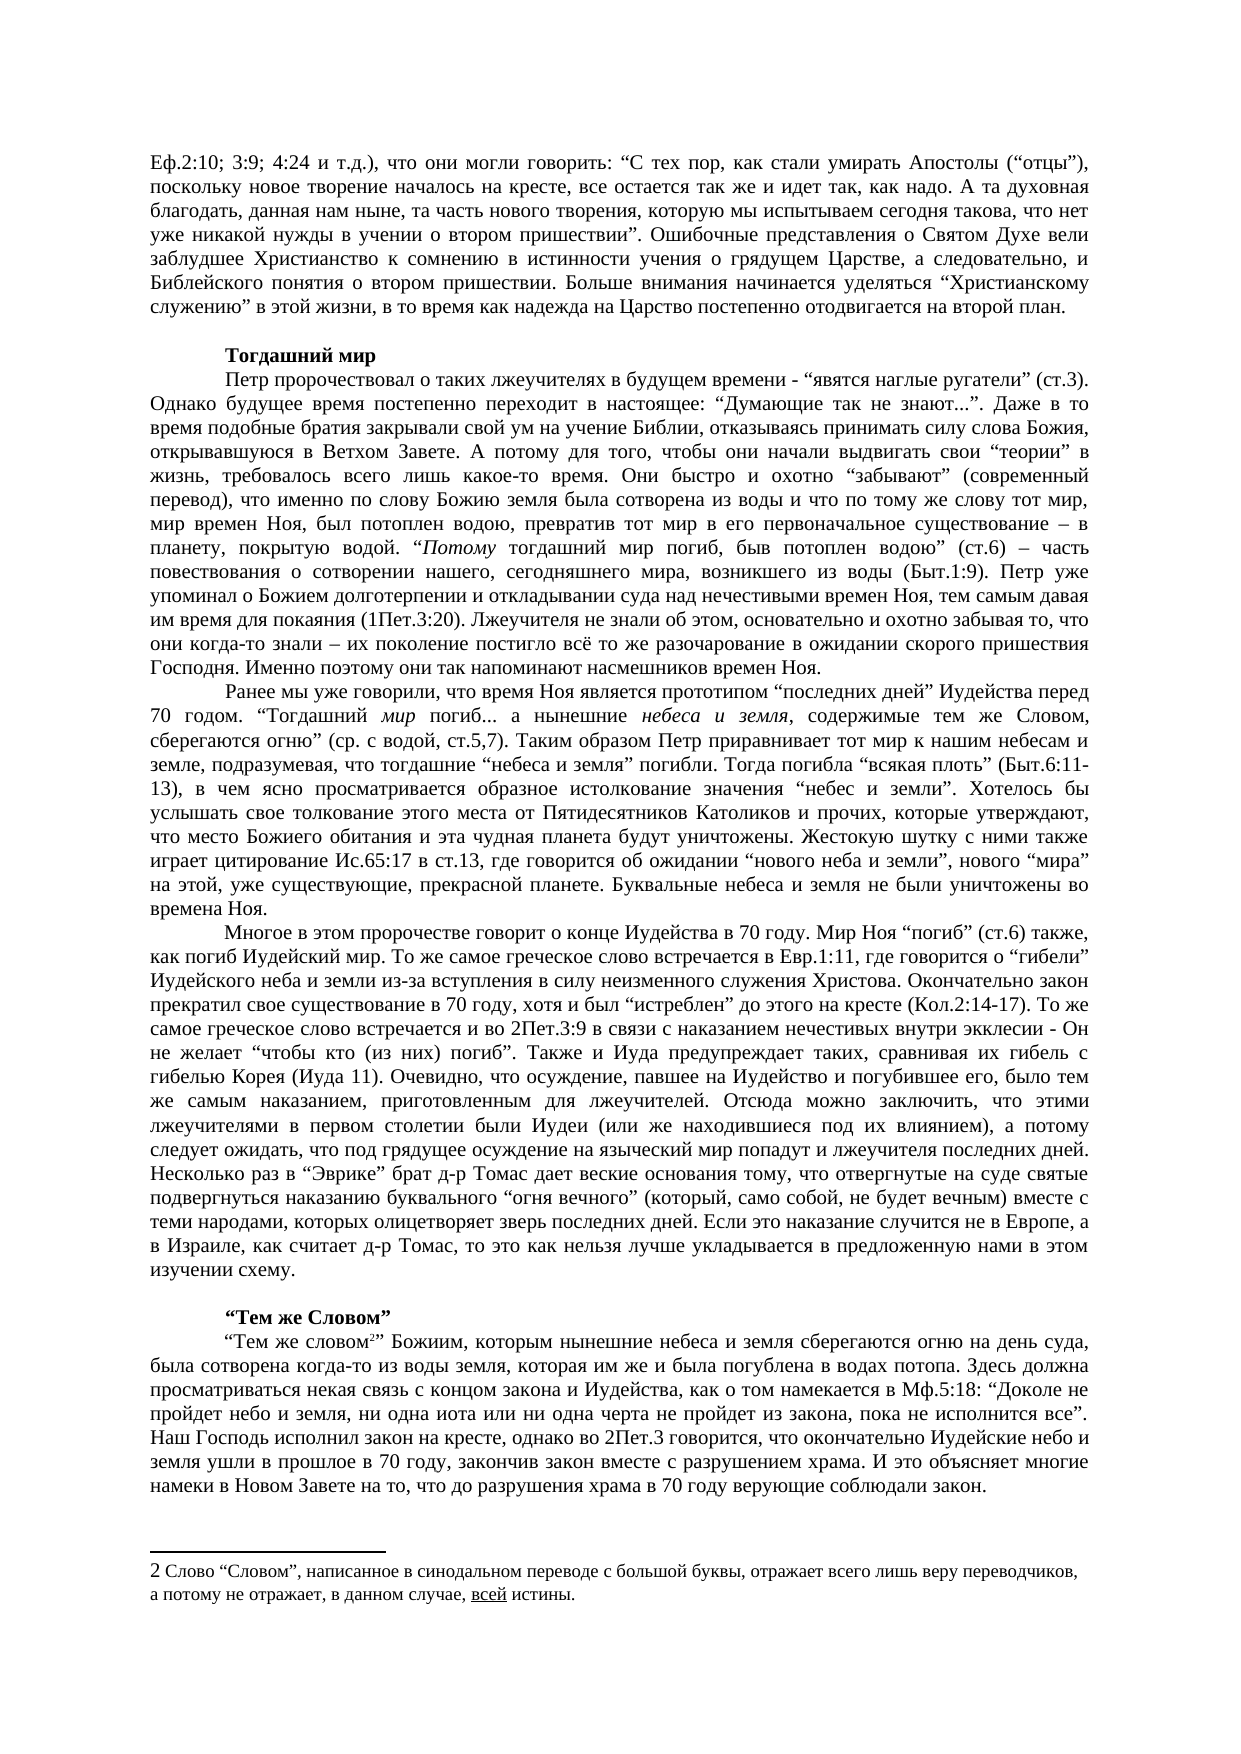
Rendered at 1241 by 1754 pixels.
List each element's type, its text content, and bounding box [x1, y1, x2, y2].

text “Тем же словом” Божиим, которым нынешние небеса и земля сберегаются огню на день суда, была сотворена когда-то из воды земля, которая им же и была погублена в водах потопа. Здесь должна просматриваться некая связь с концом закона и Иудейства, как о том намекается в Мф.5:18: “Доколе не пройдет небо и земля, ни одна иота или ни одна черта не пройдет из закона, пока не исполнится все”. Наш Господь исполнил закон на кресте, однако во 2Пет.3 говорится, что окончательно Иудейские небо и земля ушли в прошлое в 70 году, закончив закон вместе с разрушением храма. И это объясняет многие намеки в Новом Завете на то, что до разрушения храма в 70 году верующие соблюдали закон. [150, 1329, 1090, 1497]
text Петр пророчествовал о таких лжеучителях в будущем времени - “явятся наглые ругатели” (ст.3). Однако будущее время постепенно переходит в настоящее: “Думающие так не знают...”. Даже в то время подобные братия закрывали свой ум на учение Библии, отказываясь принимать силу слова Божия, открывавшуюся в Ветхом Завете. А потому для того, чтобы они начали выдвигать свои “теории” в жизнь, требовалось всего лишь какое-то время. Они быстро и охотно “забывают” (современный перевод), что именно по слову Божию земля была сотворена из воды и что по тому же слову тот мир, мир времен Ноя, был потоплен водою, превратив тот мир в его первоначальное существование – в планету, покрытую водой. “Потому тогдашний мир погиб, быв потоплен водою” (ст.6) – часть повествования о сотворении нашего, сегодняшнего мира, возникшего из воды (Быт.1:9). Петр уже упоминал о Божием долготерпении и откладывании суда над нечестивыми времен Ноя, тем самым давая им время для покаяния (1Пет.3:20). Лжеучителя не знали об этом, основательно и охотно забывая то, что они когда-то знали – их поколение постигло всё то же разочарование в ожидании скорого пришествия Господня. Именно поэтому они так напоминают насмешников времен Ноя. [150, 367, 1090, 679]
text Ранее мы уже говорили, что время Ноя является прототипом “последних дней” Иудейства перед 70 годом. “Тогдашний мир погиб... а нынешние небеса и земля, содержимые тем же Словом, сберегаются огню” (ср. с водой, ст.5,7). Таким образом Петр приравнивает тот мир к нашим небесам и земле, подразумевая, что тогдашние “небеса и земля” погибли. Тогда погибла “всякая плоть” (Быт.6:11-13), в чем ясно просматривается образное истолкование значения “небес и земли”. Хотелось бы услышать свое толкование этого места от Пятидесятников Католиков и прочих, которые утверждают, что место Божиего обитания и эта чудная планета будут уничтожены. Жестокую шутку с ними также играет цитирование Ис.65:17 в ст.13, где говорится об ожидании “нового неба и земли”, нового “мира” на этой, уже существующие, прекрасной планете. Буквальные небеса и земля не были уничтожены во времена Ноя. [150, 679, 1090, 920]
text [150, 150, 1090, 318]
text Тогдашний мир [150, 342, 1090, 367]
text “Тем же Словом” [150, 1305, 1090, 1329]
text Многое в этом пророчестве говорит о конце Иудейства в 70 году. Мир Ноя “погиб” (ст.6) также, как погиб Иудейский мир. То же самое греческое слово встречается в Евр.1:11, где говорится о “гибели” Иудейского неба и земли из-за вступления в силу неизменного служения Христова. Окончательно закон прекратил свое существование в 70 году, хотя и был “истреблен” до этого на кресте (Кол.2:14-17). То же самое греческое слово встречается и во 2Пет.3:9 в связи с наказанием нечестивых внутри экклесии - Он не желает “чтобы кто (из них) погиб”. Также и Иуда предупреждает таких, сравнивая их гибель с гибелью Корея (Иуда 11). Очевидно, что осуждение, павшее на Иудейство и погубившее его, было тем же самым наказанием, приготовленным для лжеучителей. Отсюда можно заключить, что этими лжеучителями в первом столетии были Иудеи (или же находившиеся под их влиянием), а потому следует ожидать, что под грядущее осуждение на языческий мир попадут и лжеучителя последних дней. Несколько раз в “Эврике” брат д-р Томас дает веские основания тому, что отвергнутые на суде святые подвергнуться наказанию буквального “огня вечного” (который, само собой, не будет вечным) вместе с теми народами, которых олицетворяет зверь последних дней. Если это наказание случится не в Европе, а в Израиле, как считает д-р Томас, то это как нельзя лучше укладывается в предложенную нами в этом изучении схему. [150, 920, 1090, 1281]
